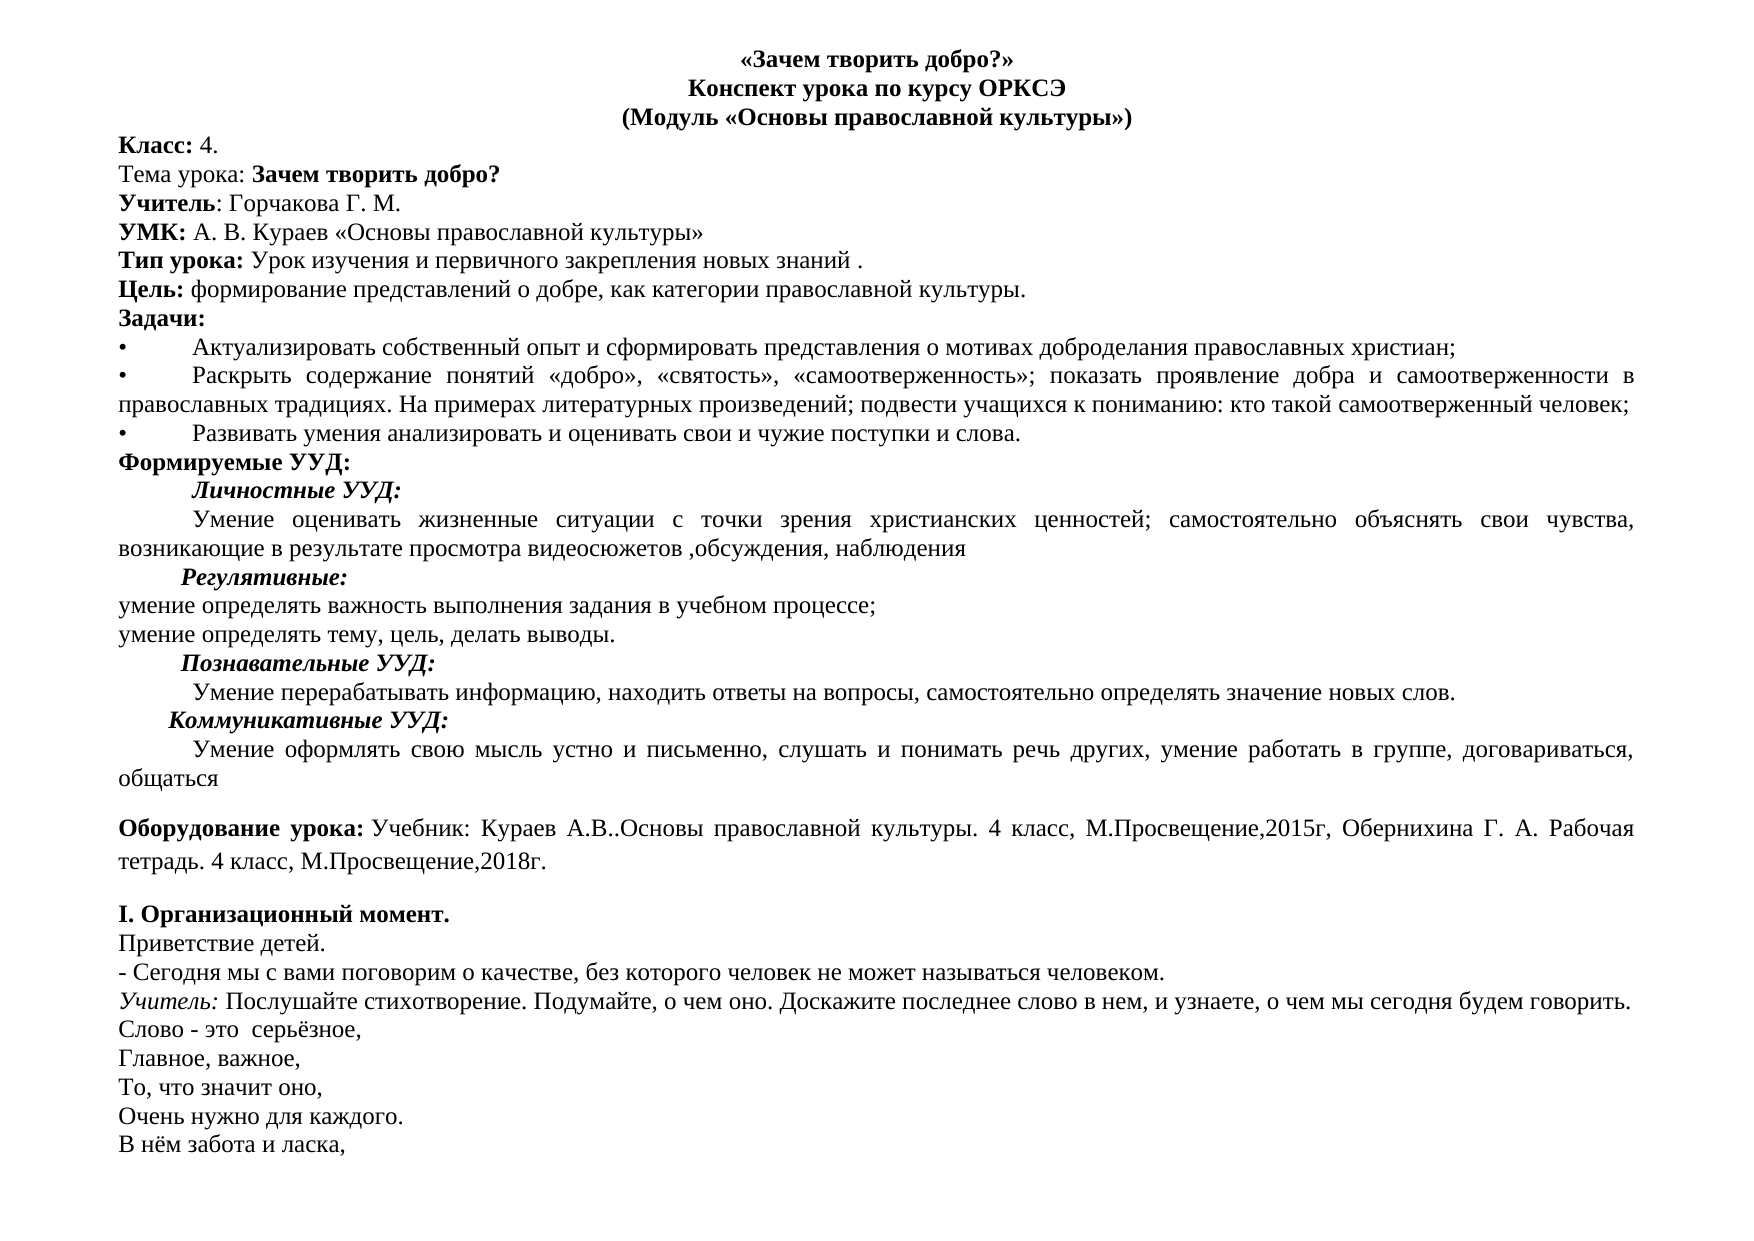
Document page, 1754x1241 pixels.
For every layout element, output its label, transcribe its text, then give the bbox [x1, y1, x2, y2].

text • Развивать умения анализировать и оценивать свои и чужие поступки и слова. [118, 418, 1636, 447]
text Конспект урока по курсу ОРКСЭ [118, 73, 1636, 102]
text Умение оформлять свою мысль устно и письменно, слушать и понимать речь других, умение работать в группе, договариваться, общаться [118, 734, 1636, 792]
text • Актуализировать собственный опыт и сформировать представления о мотивах доброделания православных христиан; [118, 332, 1636, 361]
text Задачи: [118, 303, 1636, 332]
text Оборудование урока: Учебник: Кураев А.В..Основы православной культуры. 4 класс, М.Просвещение,2015г, Обернихина Г. А. Рабочая тетрадь. 4 класс, М.Просвещение,2018г. [118, 813, 1636, 874]
text Личностные УУД: [118, 476, 1636, 504]
text I. Организационный момент. [118, 899, 1636, 928]
text Приветствие детей. [118, 928, 1636, 957]
text То, что значит оно, [118, 1072, 1636, 1101]
text умение определять важность выполнения задания в учебном процессе; [118, 591, 1636, 619]
text Тема урока: Зачем творить добро? [118, 159, 1636, 188]
text Регулятивные: [118, 562, 1636, 591]
text Коммуникативные УУД: [118, 706, 1636, 734]
text - Сегодня мы с вами поговорим о качестве, без которого человек не может называться человеком. [118, 957, 1636, 986]
text Цель: формирование представлений о добре, как категории православной культуры. [118, 274, 1636, 303]
text Тип урока: Урок изучения и первичного закрепления новых знаний . [118, 246, 1636, 274]
text Очень нужно для каждого. [118, 1101, 1636, 1129]
text «Зачем творить добро?» [118, 44, 1636, 73]
text Умение перерабатывать информацию, находить ответы на вопросы, самостоятельно определять значение новых слов. [118, 677, 1636, 706]
text Учитель: Послушайте стихотворение. Подумайте, о чем оно. Доскажите последнее слово в нем, и узнаете, о чем мы сегодня будем говорить. [118, 986, 1636, 1014]
text умение определять тему, цель, делать выводы. [118, 619, 1636, 648]
text УМК: А. В. Кураев «Основы православной культуры» [118, 217, 1636, 246]
text Познавательные УУД: [118, 648, 1636, 677]
text Учитель: Горчакова Г. М. [118, 188, 1636, 217]
text Умение оценивать жизненные ситуации с точки зрения христианских ценностей; самостоятельно объяснять свои чувства, возникающие в результате просмотра видеосюжетов ,обсуждения, наблюдения [118, 504, 1636, 562]
text (Модуль «Основы православной культуры») [118, 102, 1636, 131]
text Главное, важное, [118, 1043, 1636, 1072]
text Формируемые УУД: [118, 447, 1636, 476]
text Слово - это серьёзное, [118, 1014, 1636, 1043]
text Класс: 4. [118, 131, 1636, 159]
text • Раскрыть содержание понятий «добро», «святость», «самоотверженность»; показать проявление добра и самоотверженности в православных традициях. На примерах литературных произведений; подвести учащихся к пониманию: кто такой самоотверженный человек; [118, 361, 1636, 418]
text В нём забота и ласка, [118, 1129, 1636, 1158]
